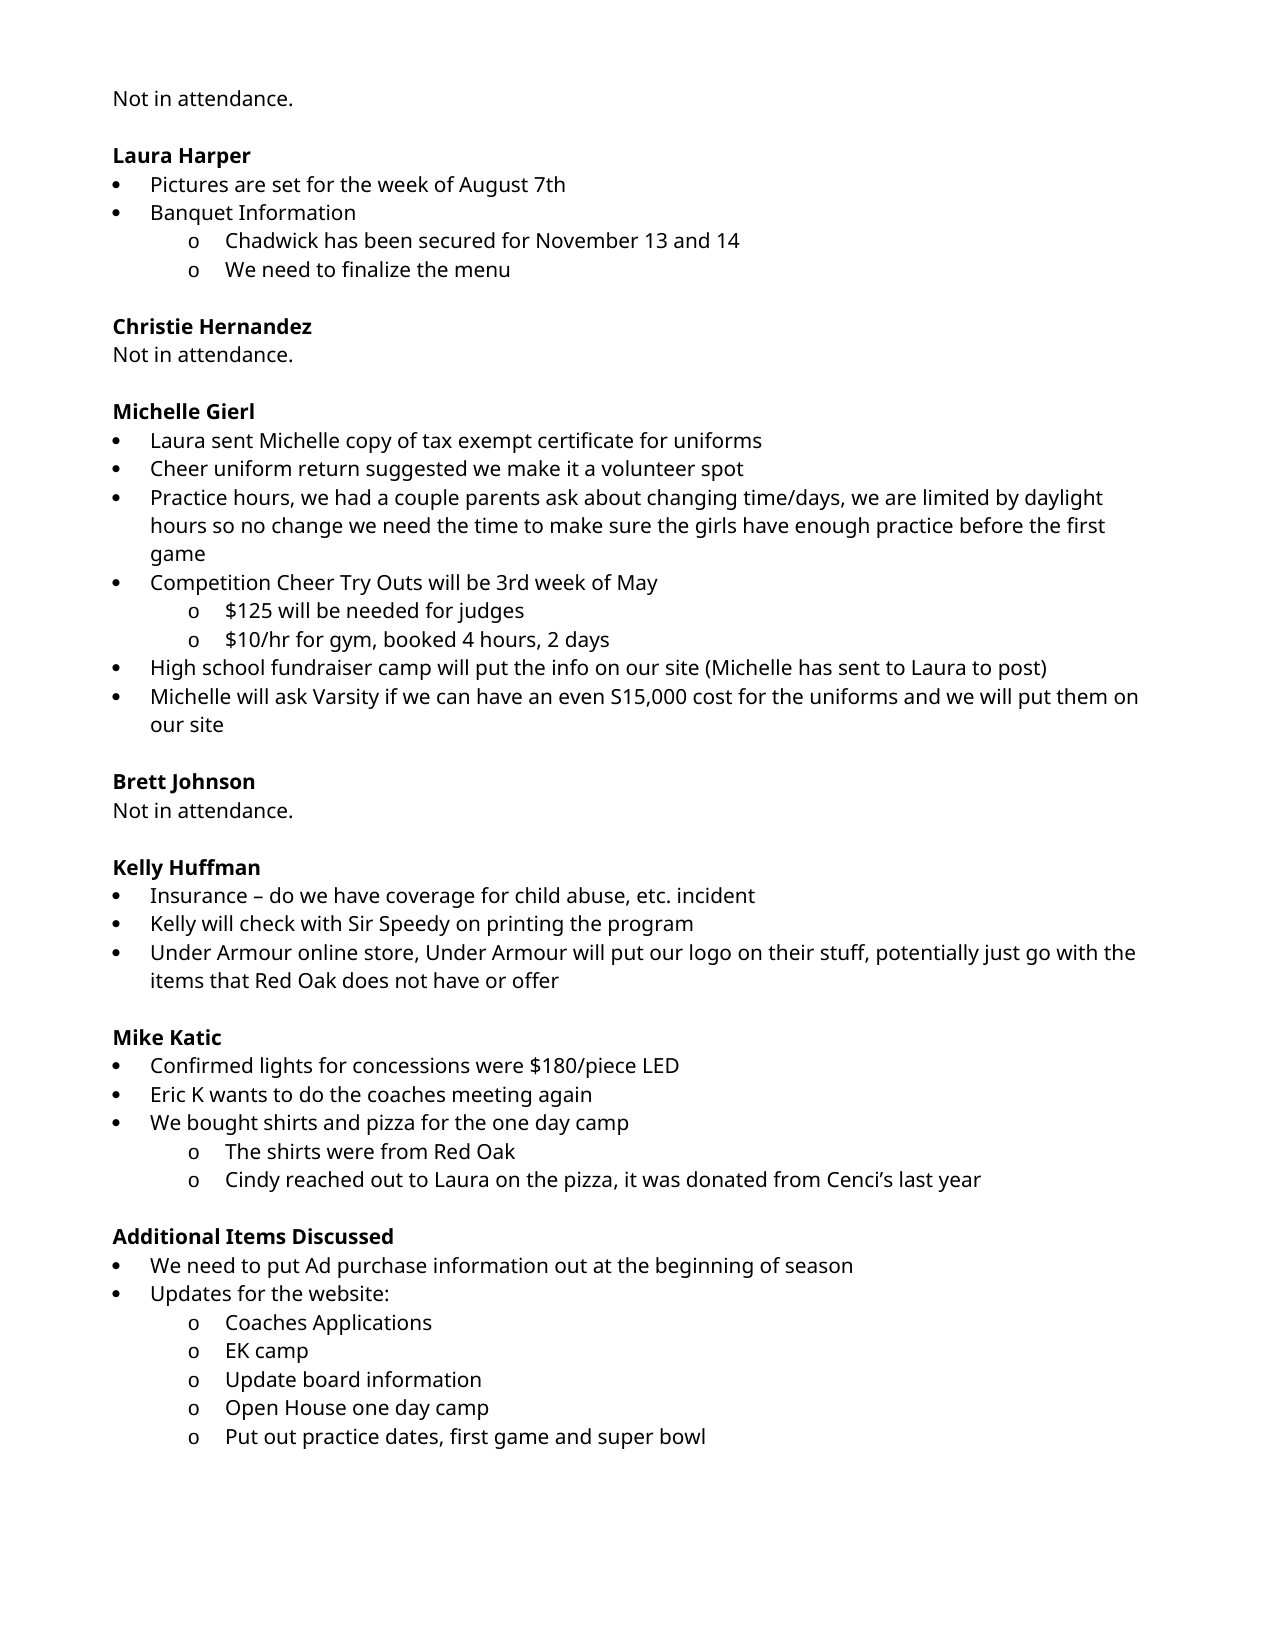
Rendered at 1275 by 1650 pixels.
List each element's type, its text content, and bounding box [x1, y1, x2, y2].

text Christie Hernandez [112, 312, 1162, 341]
list We need to put Ad purchase information out at the beginning of season [112, 1251, 1162, 1279]
list The shirts were from Red Oak [187, 1137, 1162, 1166]
list Confirmed lights for concessions were $180/piece LED [112, 1052, 1162, 1080]
list Pictures are set for the week of August 7th [112, 170, 1162, 198]
list Eric K wants to do the coaches meeting again [112, 1080, 1162, 1108]
list We need to finalize the menu [187, 255, 1162, 284]
list EK camp [187, 1336, 1162, 1365]
list Cindy reached out to Laura on the pizza, it was donated from Cenci’s last year [187, 1166, 1162, 1194]
list Kelly will check with Sir Speedy on printing the program [112, 909, 1162, 938]
list Competition Cheer Try Outs will be 3rd week of May [112, 568, 1162, 596]
list Banquet Information [112, 198, 1162, 227]
text Kelly Huffman [112, 853, 1162, 881]
list Laura sent Michelle copy of tax exempt certificate for uniforms [112, 426, 1162, 454]
text Mike Katic [112, 1023, 1162, 1052]
list Practice hours, we had a couple parents ask about changing time/days, we are limited by daylight hours so no change we need the time to make sure the girls have enough practice before the first game [112, 483, 1162, 568]
text Michelle Gierl [112, 397, 1162, 426]
text Laura Harper [112, 141, 1162, 170]
list High school fundraiser camp will put the info on our site (Michelle has sent to Laura to post) [112, 653, 1162, 682]
list Chadwick has been secured for November 13 and 14 [187, 227, 1162, 255]
list Updates for the website: [112, 1279, 1162, 1308]
text Not in attendance. [112, 796, 1162, 824]
list Michelle will ask Varsity if we can have an even S15,000 cost for the uniforms and we will put them on our site [112, 682, 1162, 739]
list Open House one day camp [187, 1393, 1162, 1422]
list Put out practice dates, first game and super bowl [187, 1422, 1162, 1451]
list Under Armour online store, Under Armour will put our logo on their stuff, potentially just go with the items that Red Oak does not have or offer [112, 938, 1162, 995]
text Not in attendance. [112, 84, 1162, 113]
text Additional Items Discussed [112, 1222, 1162, 1251]
list Cheer uniform return suggested we make it a volunteer spot [112, 454, 1162, 483]
list $125 will be needed for judges [187, 596, 1162, 625]
list $10/hr for gym, booked 4 hours, 2 days [187, 625, 1162, 653]
text Not in attendance. [112, 341, 1162, 369]
list Coaches Applications [187, 1308, 1162, 1336]
list Update board information [187, 1365, 1162, 1393]
list Insurance – do we have coverage for child abuse, etc. incident [112, 881, 1162, 909]
text Brett Johnson [112, 767, 1162, 796]
list We bought shirts and pizza for the one day camp [112, 1108, 1162, 1137]
